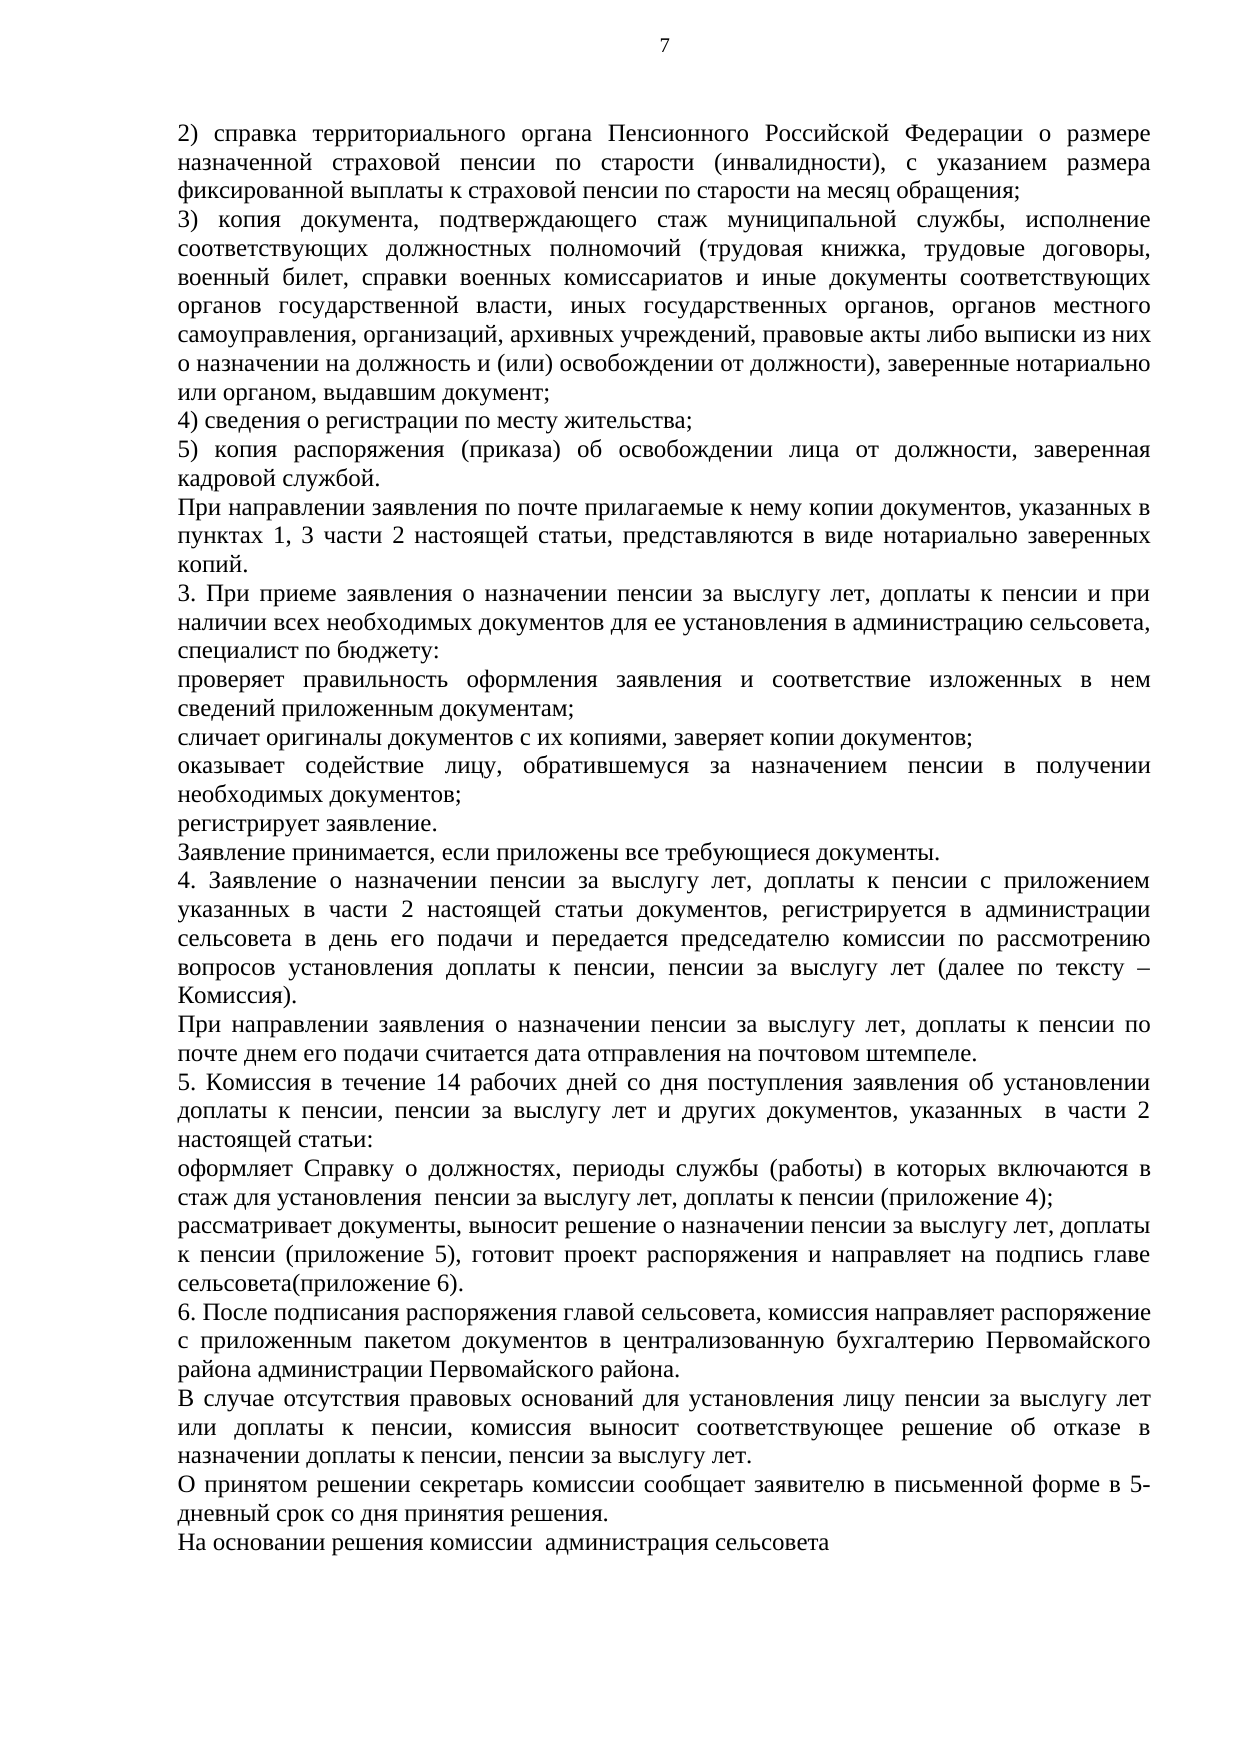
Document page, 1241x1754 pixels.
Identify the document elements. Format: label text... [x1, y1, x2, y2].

text 3. При приеме заявления о назначении пенсии за выслугу лет, доплаты к пенсии и при наличии всех необходимых документов для ее установления в администрацию сельсовета, специалист по бюджету: [177, 578, 1152, 664]
text При направлении заявления о назначении пенсии за выслугу лет, доплаты к пенсии по почте днем его подачи считается дата отправления на почтовом штемпеле. [177, 1009, 1152, 1067]
text оформляет Справку о должностях, периоды службы (работы) в которых включаются в стаж для установления пенсии за выслугу лет, доплаты к пенсии (приложение 4); [177, 1153, 1152, 1211]
text сличает оригиналы документов с их копиями, заверяет копии документов; [177, 722, 1152, 751]
text 3) копия документа, подтверждающего стаж муниципальной службы, исполнение соответствующих должностных полномочий (трудовая книжка, трудовые договоры, военный билет, справки военных комиссариатов и иные документы соответствующих органов государственной власти, иных государственных органов, органов местного самоуправления, организаций, архивных учреждений, правовые акты либо выписки из них о назначении на должность и (или) освобождении от должности), заверенные нотариально или органом, выдавшим документ; [177, 204, 1152, 406]
text 4. Заявление о назначении пенсии за выслугу лет, доплаты к пенсии с приложением указанных в части 2 настоящей статьи документов, регистрируется в администрации сельсовета в день его подачи и передается председателю комиссии по рассмотрению вопросов установления доплаты к пенсии, пенсии за выслугу лет (далее по тексту – Комиссия). [177, 866, 1152, 1009]
text О принятом решении секретарь комиссии сообщает заявителю в письменной форме в 5-дневный срок со дня принятия решения. [177, 1469, 1152, 1527]
text оказывает содействие лицу, обратившемуся за назначением пенсии в получении необходимых документов; [177, 751, 1152, 808]
text регистрирует заявление. [177, 808, 1152, 837]
text 4) сведения о регистрации по месту жительства; [177, 406, 1152, 434]
text 2) справка территориального органа Пенсионного Российской Федерации о размере назначенной страховой пенсии по старости (инвалидности), с указанием размера фиксированной выплаты к страховой пенсии по старости на месяц обращения; [177, 118, 1152, 204]
text При направлении заявления по почте прилагаемые к нему копии документов, указанных в пунктах 1, 3 части 2 настоящей статьи, представляются в виде нотариально заверенных копий. [177, 492, 1152, 578]
text Заявление принимается, если приложены все требующиеся документы. [177, 837, 1152, 866]
text В случае отсутствия правовых оснований для установления лицу пенсии за выслугу лет или доплаты к пенсии, комиссия выносит соответствующее решение об отказе в назначении доплаты к пенсии, пенсии за выслугу лет. [177, 1383, 1152, 1469]
text проверяет правильность оформления заявления и соответствие изложенных в нем сведений приложенным документам; [177, 664, 1152, 722]
text На основании решения комиссии администрация сельсовета [177, 1527, 1152, 1556]
text 5. Комиссия в течение 14 рабочих дней со дня поступления заявления об установлении доплаты к пенсии, пенсии за выслугу лет и других документов, указанных в части 2 настоящей статьи: [177, 1067, 1152, 1153]
text 5) копия распоряжения (приказа) об освобождении лица от должности, заверенная кадровой службой. [177, 434, 1152, 492]
text рассматривает документы, выносит решение о назначении пенсии за выслугу лет, доплаты к пенсии (приложение 5), готовит проект распоряжения и направляет на подпись главе сельсовета(приложение 6). [177, 1211, 1152, 1297]
text 6. После подписания распоряжения главой сельсовета, комиссия направляет распоряжение с приложенным пакетом документов в централизованную бухгалтерию Первомайского района администрации Первомайского района. [177, 1297, 1152, 1383]
